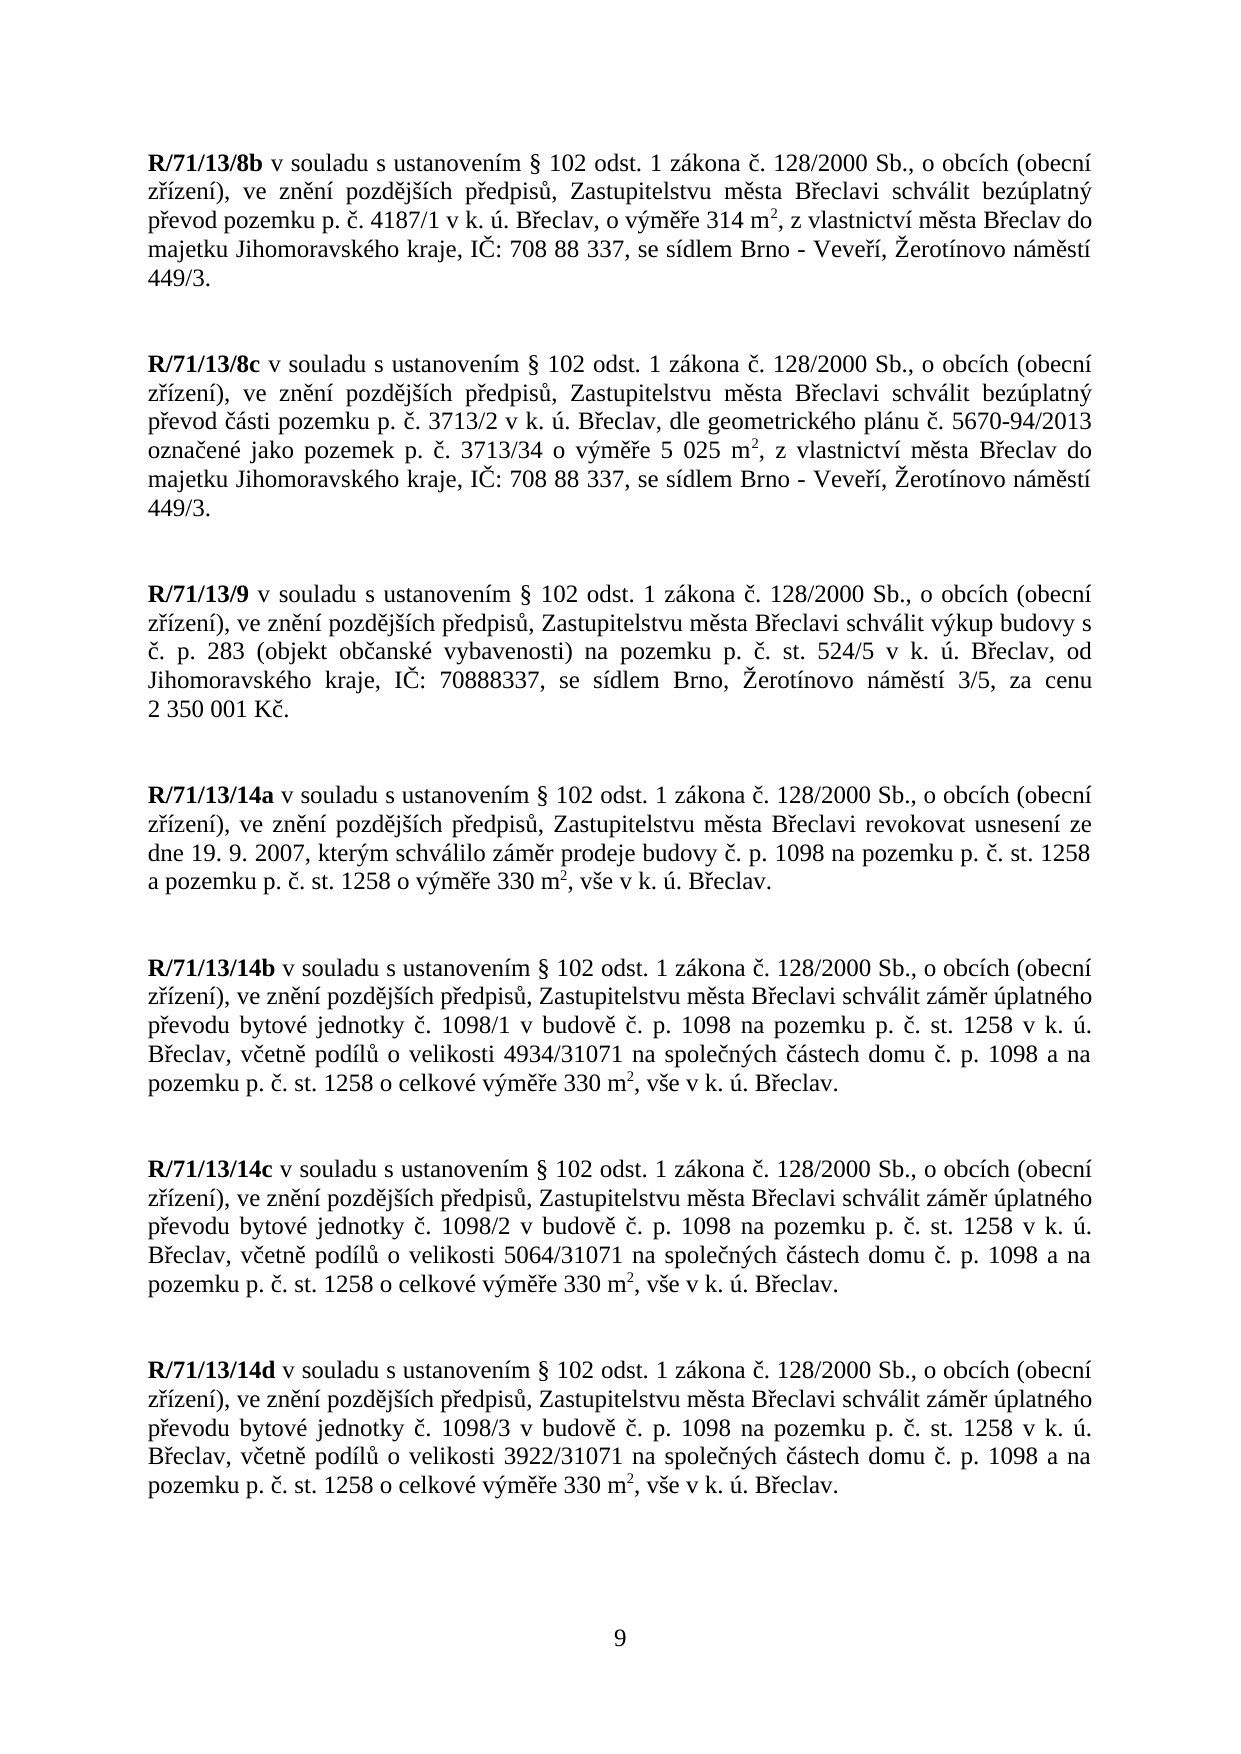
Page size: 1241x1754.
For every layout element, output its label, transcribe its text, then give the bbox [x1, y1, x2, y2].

text R/71/13/14d v souladu s ustanovením § 102 odst. 1 zákona č. 128/2000 Sb., o obcích (obecní zřízení), ve znění pozdějších předpisů, Zastupitelstvu města Břeclavi schválit záměr úplatného převodu bytové jednotky č. 1098/3 v budově č. p. 1098 na pozemku p. č. st. 1258 v k. ú. Břeclav, včetně podílů o velikosti 3922/31071 na společných částech domu č. p. 1098 a na pozemku p. č. st. 1258 o celkové výměře 330 m2, vše v k. ú. Břeclav. [148, 1355, 1093, 1499]
text R/71/13/14a v souladu s ustanovením § 102 odst. 1 zákona č. 128/2000 Sb., o obcích (obecní zřízení), ve znění pozdějších předpisů, Zastupitelstvu města Břeclavi revokovat usnesení ze dne 19. 9. 2007, kterým schválilo záměr prodeje budovy č. p. 1098 na pozemku p. č. st. 1258 a pozemku p. č. st. 1258 o výměře 330 m2, vše v k. ú. Břeclav. [148, 780, 1093, 895]
text R/71/13/14b v souladu s ustanovením § 102 odst. 1 zákona č. 128/2000 Sb., o obcích (obecní zřízení), ve znění pozdějších předpisů, Zastupitelstvu města Břeclavi schválit záměr úplatného převodu bytové jednotky č. 1098/1 v budově č. p. 1098 na pozemku p. č. st. 1258 v k. ú. Břeclav, včetně podílů o velikosti 4934/31071 na společných částech domu č. p. 1098 a na pozemku p. č. st. 1258 o celkové výměře 330 m2, vše v k. ú. Břeclav. [148, 953, 1093, 1096]
text R/71/13/14c v souladu s ustanovením § 102 odst. 1 zákona č. 128/2000 Sb., o obcích (obecní zřízení), ve znění pozdějších předpisů, Zastupitelstvu města Břeclavi schválit záměr úplatného převodu bytové jednotky č. 1098/2 v budově č. p. 1098 na pozemku p. č. st. 1258 v k. ú. Břeclav, včetně podílů o velikosti 5064/31071 na společných částech domu č. p. 1098 a na pozemku p. č. st. 1258 o celkové výměře 330 m2, vše v k. ú. Břeclav. [148, 1154, 1093, 1298]
text R/71/13/9 v souladu s ustanovením § 102 odst. 1 zákona č. 128/2000 Sb., o obcích (obecní zřízení), ve znění pozdějších předpisů, Zastupitelstvu města Břeclavi schválit výkup budovy s č. p. 283 (objekt občanské vybavenosti) na pozemku p. č. st. 524/5 v k. ú. Břeclav, od Jihomoravského kraje, IČ: 70888337, se sídlem Brno, Žerotínovo náměstí 3/5, za cenu 2 350 001 Kč. [148, 579, 1093, 723]
text R/71/13/8c v souladu s ustanovením § 102 odst. 1 zákona č. 128/2000 Sb., o obcích (obecní zřízení), ve znění pozdějších předpisů, Zastupitelstvu města Břeclavi schválit bezúplatný převod části pozemku p. č. 3713/2 v k. ú. Břeclav, dle geometrického plánu č. 5670-94/2013 označené jako pozemek p. č. 3713/34 o výměře 5 025 m2, z vlastnictví města Břeclav do majetku Jihomoravského kraje, IČ: 708 88 337, se sídlem Brno - Veveří, Žerotínovo náměstí 449/3. [148, 349, 1093, 521]
text R/71/13/8b v souladu s ustanovením § 102 odst. 1 zákona č. 128/2000 Sb., o obcích (obecní zřízení), ve znění pozdějších předpisů, Zastupitelstvu města Břeclavi schválit bezúplatný převod pozemku p. č. 4187/1 v k. ú. Břeclav, o výměře 314 m2, z vlastnictví města Břeclav do majetku Jihomoravského kraje, IČ: 708 88 337, se sídlem Brno - Veveří, Žerotínovo náměstí 449/3. [148, 148, 1093, 291]
